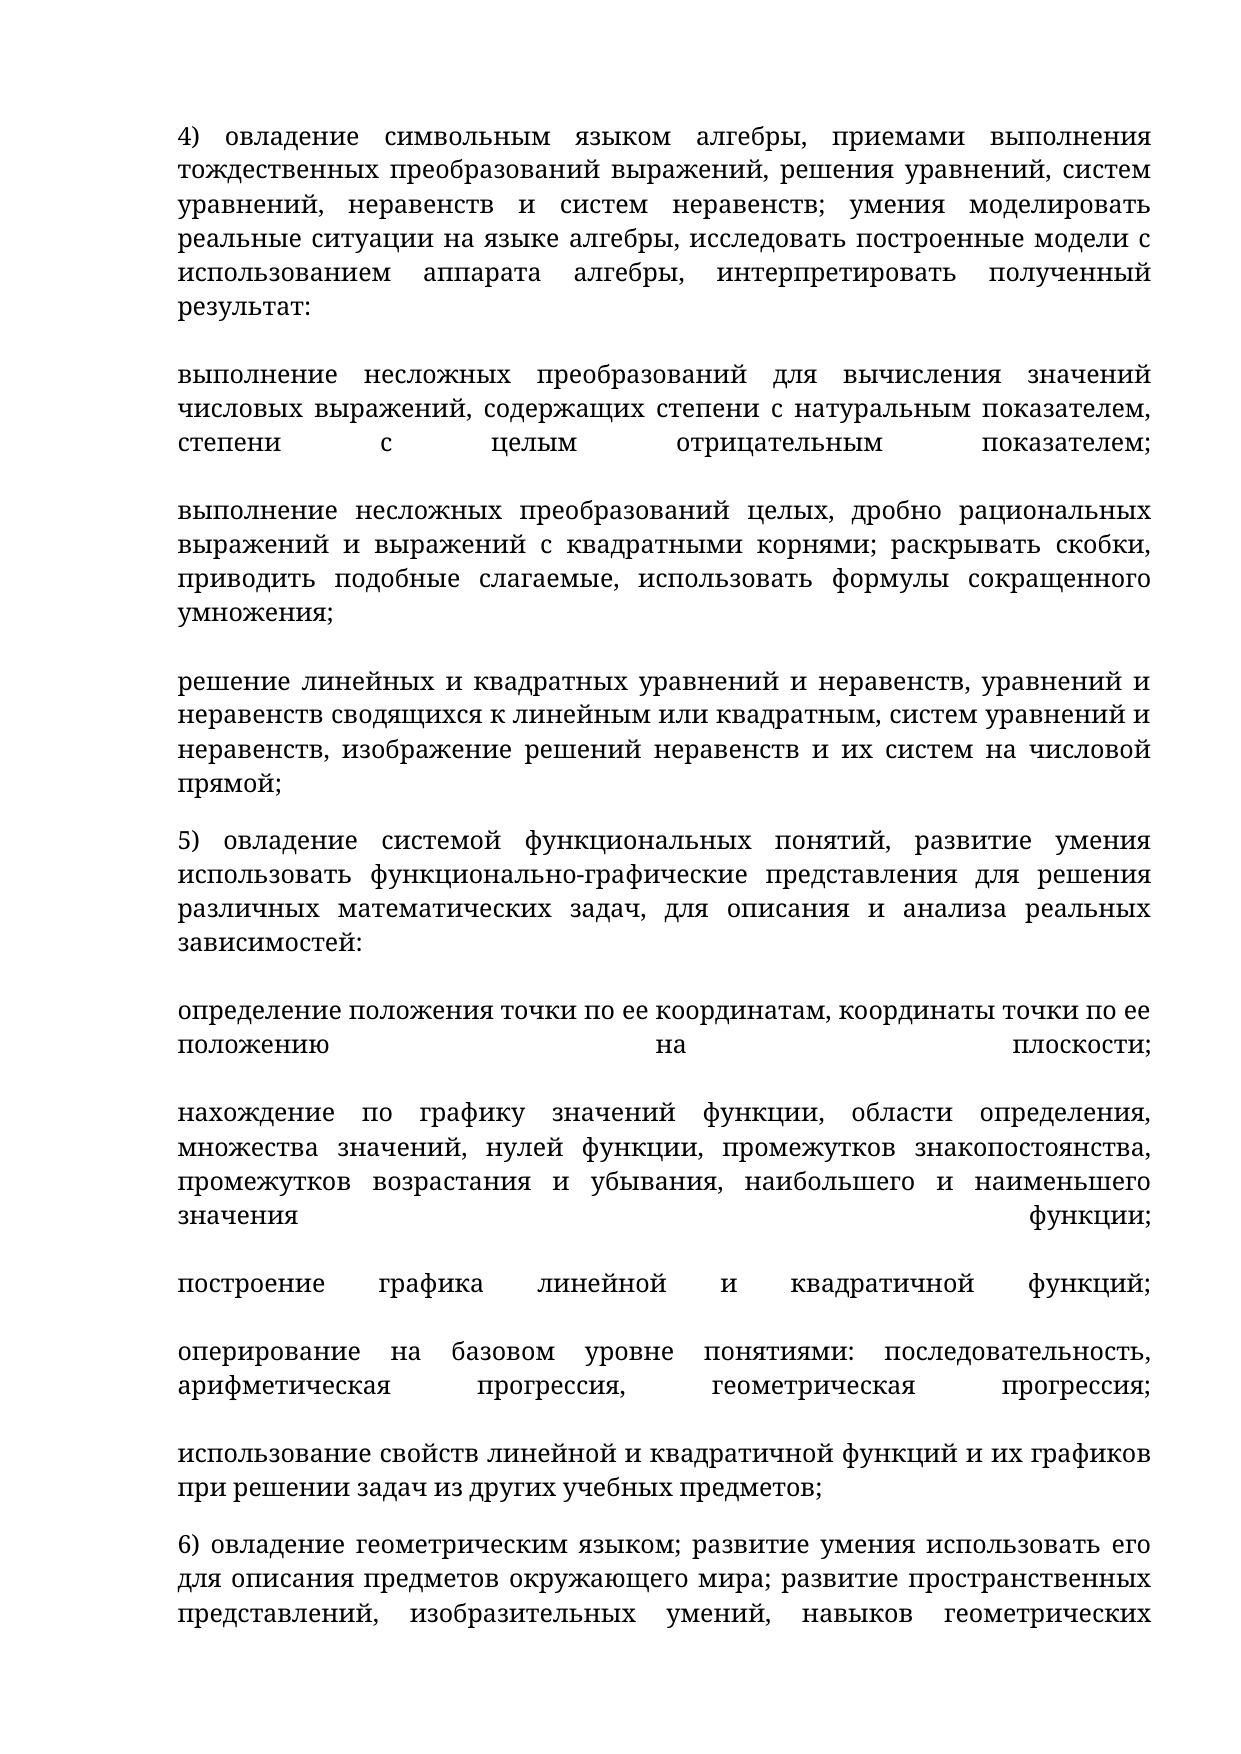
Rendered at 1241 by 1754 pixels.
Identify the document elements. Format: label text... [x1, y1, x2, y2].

text 4) овладение символьным языком алгебры, приемами выполнения тождественных преобразований выражений, решения уравнений, систем уравнений, неравенств и систем неравенств; умения моделировать реальные ситуации на языке алгебры, исследовать построенные модели с использованием аппарата алгебры, интерпретировать полученный результат: выполнение несложных преобразований для вычисления значений числовых выражений, содержащих степени с натуральным показателем, степени с целым отрицательным показателем; выполнение несложных преобразований целых, дробно рациональных выражений и выражений с квадратными корнями; раскрывать скобки, приводить подобные слагаемые, использовать формулы сокращенного умножения; решение линейных и квадратных уравнений и неравенств, уравнений и неравенств сводящихся к линейным или квадратным, систем уравнений и неравенств, изображение решений неравенств и их систем на числовой прямой; [177, 118, 1152, 799]
text 5) овладение системой функциональных понятий, развитие умения использовать функционально-графические представления для решения различных математических задач, для описания и анализа реальных зависимостей: определение положения точки по ее координатам, координаты точки по ее положению на плоскости; нахождение по графику значений функции, области определения, множества значений, нулей функции, промежутков знакопостоянства, промежутков возрастания и убывания, наибольшего и наименьшего значения функции; построение графика линейной и квадратичной функций; оперирование на базовом уровне понятиями: последовательность, арифметическая прогрессия, геометрическая прогрессия; использование свойств линейной и квадратичной функций и их графиков при решении задач из других учебных предметов; [177, 823, 1152, 1504]
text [177, 1527, 1152, 1629]
